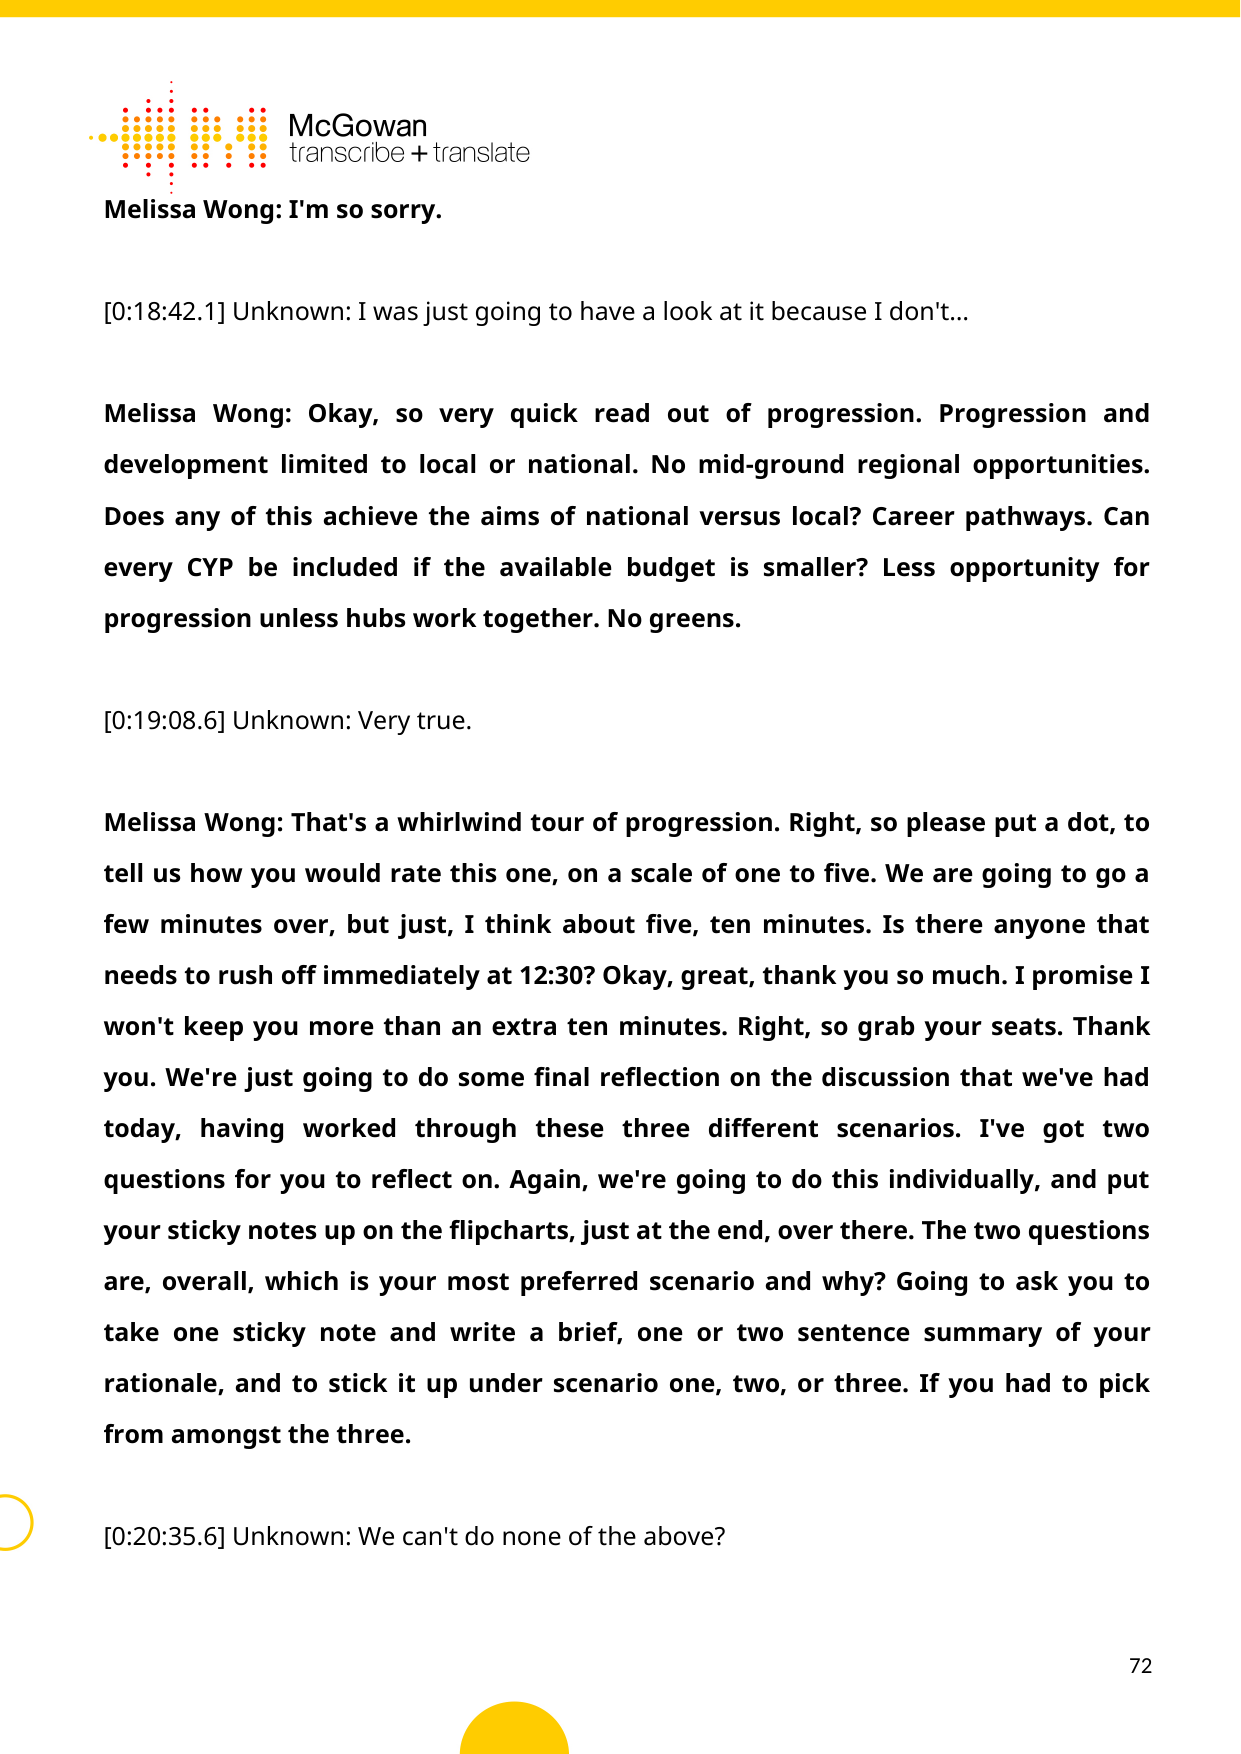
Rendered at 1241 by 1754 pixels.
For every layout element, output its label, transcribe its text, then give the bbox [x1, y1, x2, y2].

picture [0, 0, 1241, 194]
text [0:20:35.6] Unknown: We can't do none of the above? [103, 1519, 1152, 1553]
text Melissa Wong: Okay, so very quick read out of progression. Progression and development limited to local or national. No mid-ground regional opportunities. Does any of this achieve the aims of national versus local? Career pathways. Can every CYP be included if the available budget is smaller? Less opportunity for progression unless hubs work together. No greens. [103, 396, 1152, 634]
text [0:18:42.1] Unknown: I was just going to have a look at it because I don't… [103, 294, 1152, 328]
text [0:19:08.6] Unknown: Very true. [103, 702, 1152, 736]
picture [0, 1491, 1241, 1754]
text Melissa Wong: That's a whirlwind tour of progression. Right, so please put a dot, to tell us how you would rate this one, on a scale of one to five. We are going to go a few minutes over, but just, I think about five, ten minutes. Is there anyone that needs to rush off immediately at 12:30? Okay, great, thank you so much. I promise I won't keep you more than an extra ten minutes. Right, so grab your seats. Thank you. We're just going to do some final reflection on the discussion that we've had today, having worked through these three different scenarios. I've got two questions for you to reflect on. Again, we're going to do this individually, and put your sticky notes up on the flipcharts, just at the end, over there. The two questions are, overall, which is your most preferred scenario and why? Going to ask you to take one sticky note and write a brief, one or two sentence summary of your rationale, and to stick it up under scenario one, two, or three. If you had to pick from amongst the three. [103, 804, 1152, 1451]
text Melissa Wong: I'm so sorry. [103, 192, 1152, 226]
